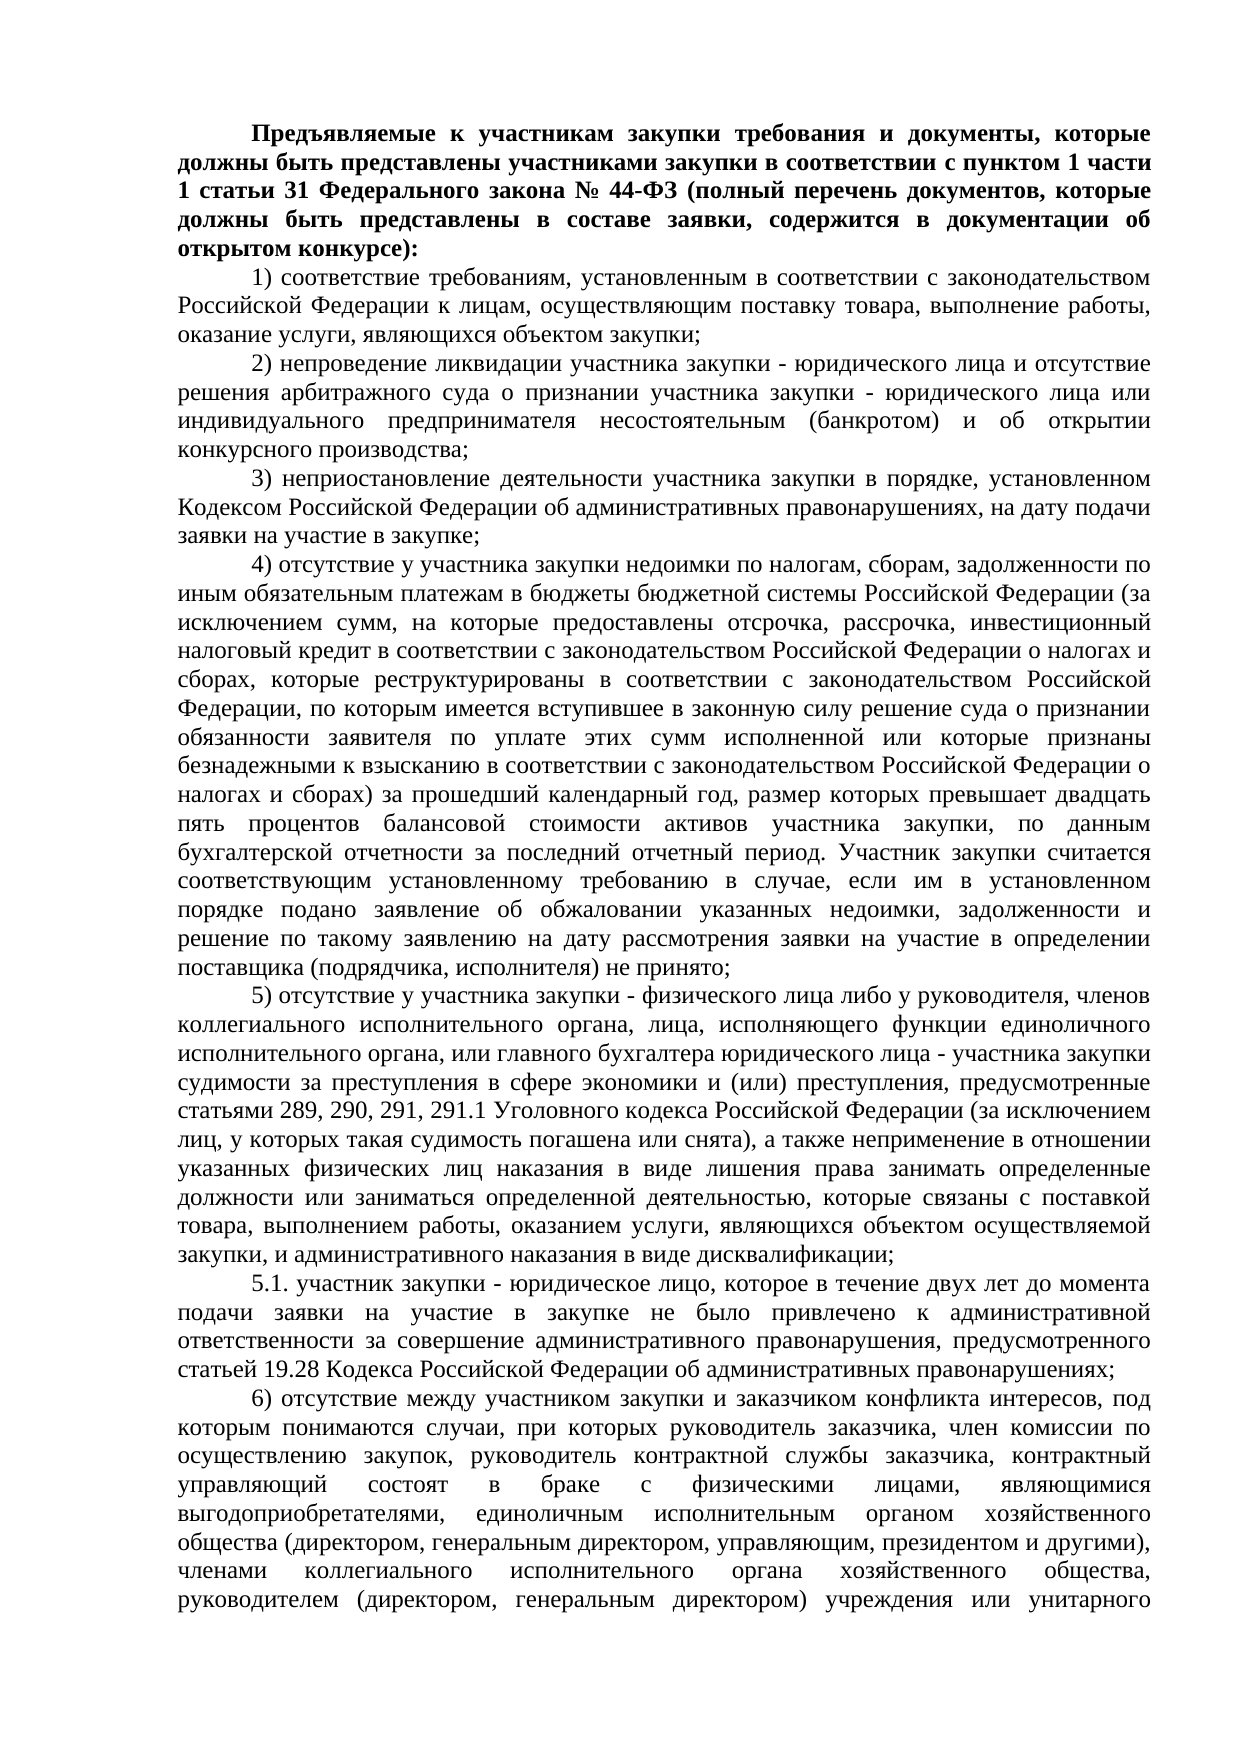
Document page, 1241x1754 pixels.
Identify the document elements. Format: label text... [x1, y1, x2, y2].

text 3) неприостановление деятельности участника закупки в порядке, установленном Кодексом Российской Федерации об административных правонарушениях, на дату подачи заявки на участие в закупке; [177, 463, 1152, 549]
text 1) соответствие требованиям, установленным в соответствии с законодательством Российской Федерации к лицам, осуществляющим поставку товара, выполнение работы, оказание услуги, являющихся объектом закупки; [177, 262, 1152, 348]
text 5) отсутствие у участника закупки - физического лица либо у руководителя, членов коллегиального исполнительного органа, лица, исполняющего функции единоличного исполнительного органа, или главного бухгалтера юридического лица - участника закупки судимости за преступления в сфере экономики и (или) преступления, предусмотренные статьями 289, 290, 291, 291.1 Уголовного кодекса Российской Федерации (за исключением лиц, у которых такая судимость погашена или снята), а также неприменение в отношении указанных физических лиц наказания в виде лишения права занимать определенные должности или заниматься определенной деятельностью, которые связаны с поставкой товара, выполнением работы, оказанием услуги, являющихся объектом осуществляемой закупки, и административного наказания в виде дисквалификации; [177, 981, 1152, 1268]
text 2) непроведение ликвидации участника закупки - юридического лица и отсутствие решения арбитражного суда о признании участника закупки - юридического лица или индивидуального предпринимателя несостоятельным (банкротом) и об открытии конкурсного производства; [177, 348, 1152, 463]
text 4) отсутствие у участника закупки недоимки по налогам, сборам, задолженности по иным обязательным платежам в бюджеты бюджетной системы Российской Федерации (за исключением сумм, на которые предоставлены отсрочка, рассрочка, инвестиционный налоговый кредит в соответствии с законодательством Российской Федерации о налогах и сборах, которые реструктурированы в соответствии с законодательством Российской Федерации, по которым имеется вступившее в законную силу решение суда о признании обязанности заявителя по уплате этих сумм исполненной или которые признаны безнадежными к взысканию в соответствии с законодательством Российской Федерации о налогах и сборах) за прошедший календарный год, размер которых превышает двадцать пять процентов балансовой стоимости активов участника закупки, по данным бухгалтерской отчетности за последний отчетный период. Участник закупки считается соответствующим установленному требованию в случае, если им в установленном порядке подано заявление об обжаловании указанных недоимки, задолженности и решение по такому заявлению на дату рассмотрения заявки на участие в определении поставщика (подрядчика, исполнителя) не принято; [177, 549, 1152, 981]
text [177, 1383, 1152, 1613]
text 5.1. участник закупки - юридическое лицо, которое в течение двух лет до момента подачи заявки на участие в закупке не было привлечено к административной ответственности за совершение административного правонарушения, предусмотренного статьей 19.28 Кодекса Российской Федерации об административных правонарушениях; [177, 1268, 1152, 1383]
text Предъявляемые к участникам закупки требования и документы, которые должны быть представлены участниками закупки в соответствии с пунктом 1 части 1 статьи 31 Федерального закона № 44-ФЗ (полный перечень документов, которые должны быть представлены в составе заявки, содержится в документации об открытом конкурсе): [177, 118, 1152, 262]
